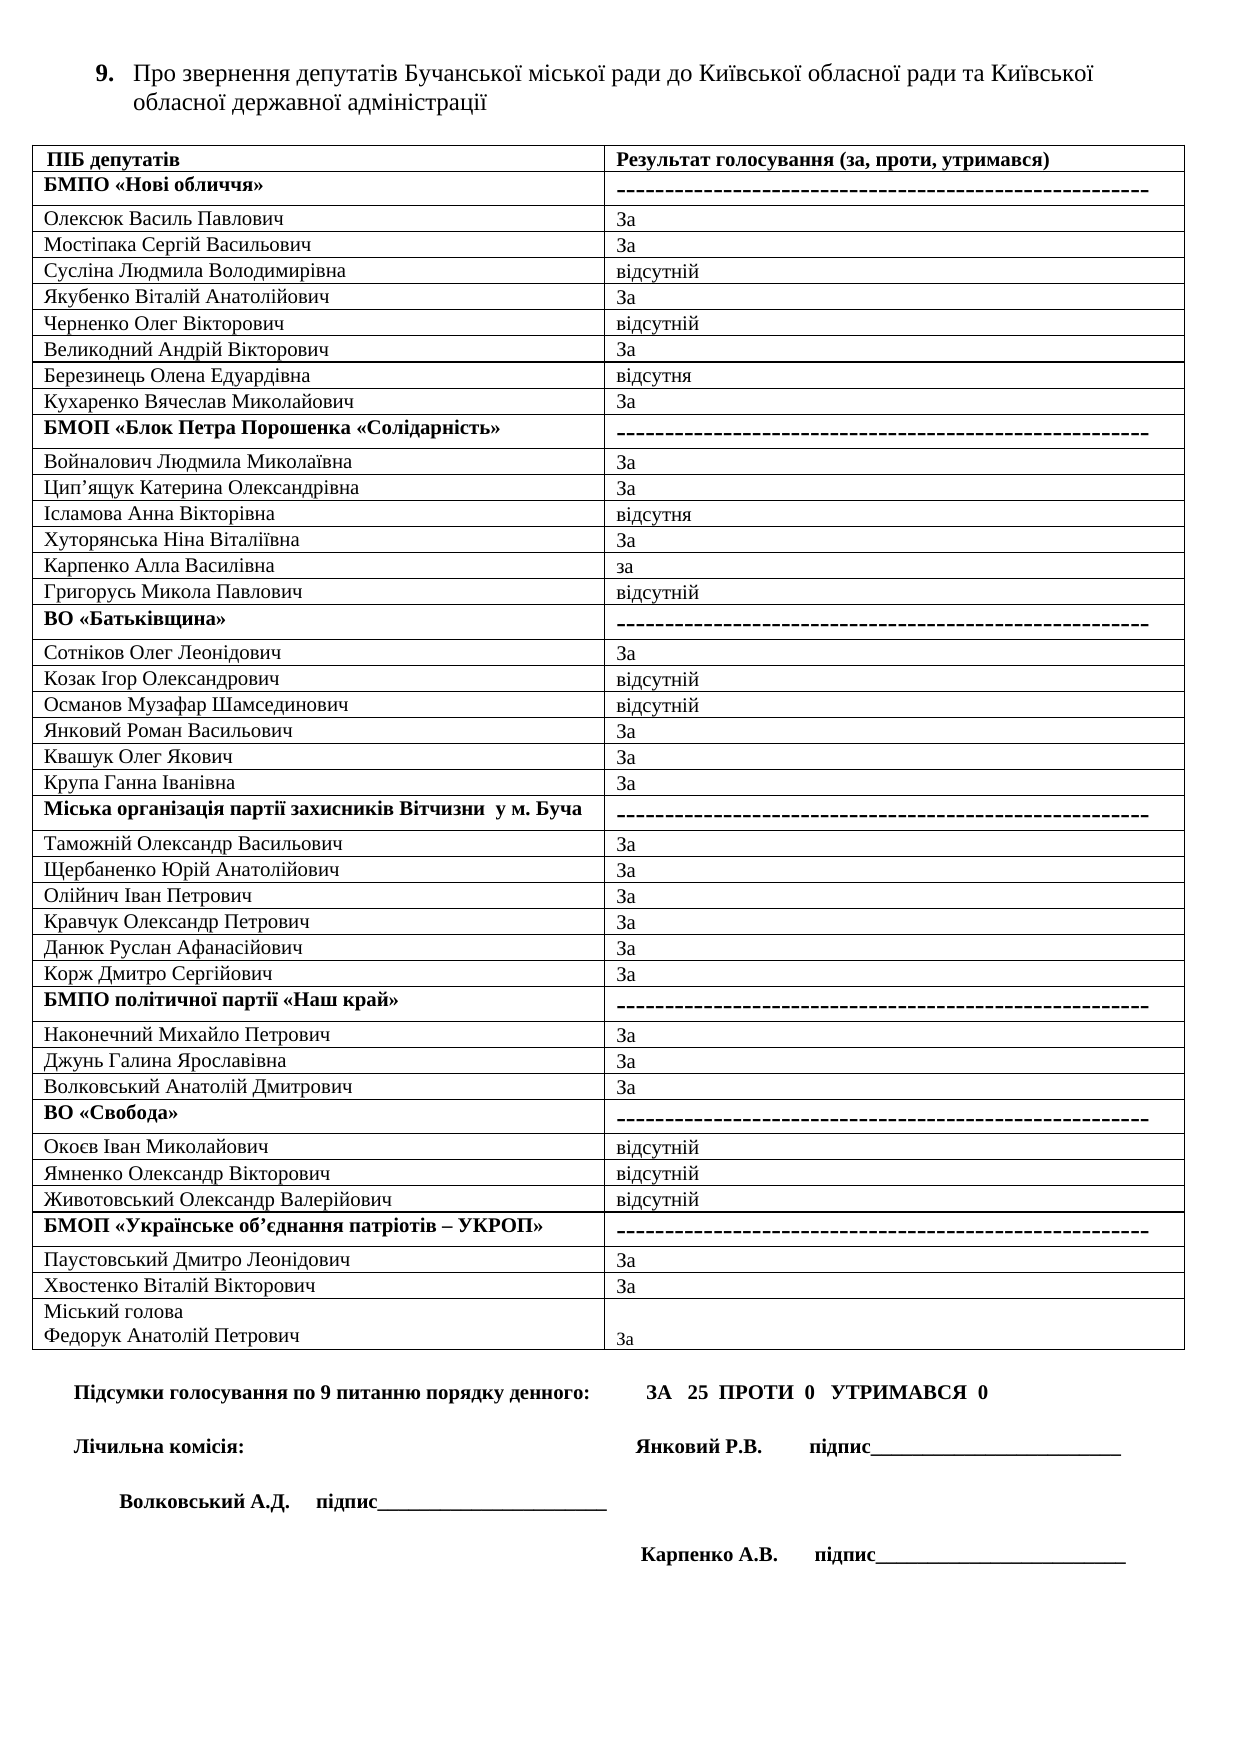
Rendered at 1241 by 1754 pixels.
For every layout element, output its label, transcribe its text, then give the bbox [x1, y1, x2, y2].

table_cell Наконечний Михайло Петрович [33, 1022, 604, 1047]
table_cell Таможній Олександр Васильович [33, 831, 604, 856]
table_cell Кравчук Олександр Петрович [33, 909, 604, 934]
table_cell Мостіпака Сергій Васильович [33, 232, 604, 257]
table_cell Сотніков Олег Леонідович [33, 640, 604, 665]
table_cell За [605, 718, 1184, 743]
table_cell Ямненко Олександр Вікторович [33, 1160, 604, 1185]
text Лічильна комісія: Янковий Р.В. підпис________________________ [74, 1433, 1152, 1458]
table_cell ------------------------------------------------------- [605, 605, 1184, 639]
table_cell Ісламова Анна Вікторівна [33, 501, 604, 526]
table_cell Животовський Олександр Валерійович [33, 1186, 604, 1211]
table_cell відсутній [605, 1186, 1184, 1211]
table_cell За [605, 935, 1184, 960]
table_cell За [605, 1273, 1184, 1298]
table_cell Черненко Олег Вікторович [33, 310, 604, 335]
table_cell Данюк Руслан Афанасійович [33, 935, 604, 960]
table_cell БМПО «Нові обличчя» [33, 172, 604, 205]
table_cell Крупа Ганна Іванівна [33, 770, 604, 795]
table_cell За [605, 770, 1184, 795]
table_cell За [605, 527, 1184, 552]
table_cell відсутній [605, 258, 1184, 283]
table_header Результат голосування (за, проти, утримався) [605, 146, 1184, 171]
table_cell Османов Музафар Шамсединович [33, 692, 604, 717]
table_cell відсутній [605, 310, 1184, 335]
table_cell Міський голова Федорук Анатолій Петрович [33, 1299, 604, 1349]
table_cell Великодний Андрій Вікторович [33, 336, 604, 361]
text Підсумки голосування по 9 питанню порядку денного: ЗА 25 ПРОТИ 0 УТРИМАВСЯ 0 [74, 1379, 1152, 1404]
table_cell За [605, 1074, 1184, 1099]
table_cell За [605, 284, 1184, 309]
table_cell За [605, 857, 1184, 882]
table_cell БМОП «Українське об’єднання патріотів – УКРОП» [33, 1213, 604, 1246]
table_cell відсутній [605, 1134, 1184, 1159]
table_cell За [605, 909, 1184, 934]
table_cell Квашук Олег Якович [33, 744, 604, 769]
table_cell Козак Ігор Олександрович [33, 666, 604, 691]
table_cell відсутній [605, 579, 1184, 604]
table_cell Корж Дмитро Сергійович [33, 961, 604, 986]
table_cell За [605, 1299, 1184, 1349]
table_cell Паустовський Дмитро Леонідович [33, 1247, 604, 1272]
table_cell Карпенко Алла Василівна [33, 553, 604, 578]
table_cell ------------------------------------------------------- [605, 1213, 1184, 1246]
table_cell За [605, 744, 1184, 769]
table_cell За [605, 206, 1184, 231]
table_cell Волковський Анатолій Дмитрович [33, 1074, 604, 1099]
table_cell За [605, 449, 1184, 474]
table_cell ------------------------------------------------------- [605, 415, 1184, 448]
table_cell Олійнич Іван Петрович [33, 883, 604, 908]
table_cell відсутній [605, 1160, 1184, 1185]
table_cell Кухаренко Вячеслав Миколайович [33, 389, 604, 413]
table_cell Хуторянська Ніна Віталіївна [33, 527, 604, 552]
table_header ПІБ депутатів [33, 146, 604, 171]
table_cell відсутній [605, 692, 1184, 717]
table_cell Сусліна Людмила Володимирівна [33, 258, 604, 283]
table_cell Якубенко Віталій Анатолійович [33, 284, 604, 309]
table_cell За [605, 640, 1184, 665]
table_cell БМПО політичної партії «Наш край» [33, 987, 604, 1021]
table_cell Міська організація партії захисників Вітчизни у м. Буча [33, 796, 604, 830]
table_cell Окоєв Іван Миколайович [33, 1134, 604, 1159]
table_cell ------------------------------------------------------- [605, 987, 1184, 1021]
table_cell ВО «Свобода» [33, 1100, 604, 1133]
table_cell Олексюк Василь Павлович [33, 206, 604, 231]
table_cell Березинець Олена Едуардівна [33, 363, 604, 387]
table_cell за [605, 553, 1184, 578]
table_cell Янковий Роман Васильович [33, 718, 604, 743]
table_cell Войналович Людмила Миколаївна [33, 449, 604, 474]
table_cell відсутня [605, 363, 1184, 387]
table_cell БМОП «Блок Петра Порошенка «Солідарність» [33, 415, 604, 448]
table_cell Джунь Галина Ярославівна [33, 1048, 604, 1073]
table_cell За [605, 1048, 1184, 1073]
table_cell За [605, 1247, 1184, 1272]
table_cell Хвостенко Віталій Вікторович [33, 1273, 604, 1298]
table_cell За [605, 961, 1184, 986]
table_cell Цип’ящук Катерина Олександрівна [33, 475, 604, 500]
table_cell За [605, 1022, 1184, 1047]
table_cell Григорусь Микола Павлович [33, 579, 604, 604]
table_cell ------------------------------------------------------- [605, 796, 1184, 830]
table_cell За [605, 336, 1184, 361]
table_cell За [605, 232, 1184, 257]
table_cell За [605, 475, 1184, 500]
table_cell За [605, 831, 1184, 856]
text Волковський А.Д. підпис______________________ [74, 1488, 1152, 1513]
table_cell відсутня [605, 501, 1184, 526]
table_cell ВО «Батьківщина» [33, 605, 604, 639]
list Про звернення депутатів Бучанської міської ради до Київської обласної ради та Київської обласної державної адміністрації [95, 58, 1152, 116]
table_cell За [605, 883, 1184, 908]
table_cell відсутній [605, 666, 1184, 691]
table_cell ------------------------------------------------------- [605, 172, 1184, 205]
table_cell ------------------------------------------------------- [605, 1100, 1184, 1133]
list Карпенко А.В. підпис________________________ [252, 1542, 1152, 1566]
table_cell Щербаненко Юрій Анатолійович [33, 857, 604, 882]
table_cell За [605, 389, 1184, 413]
